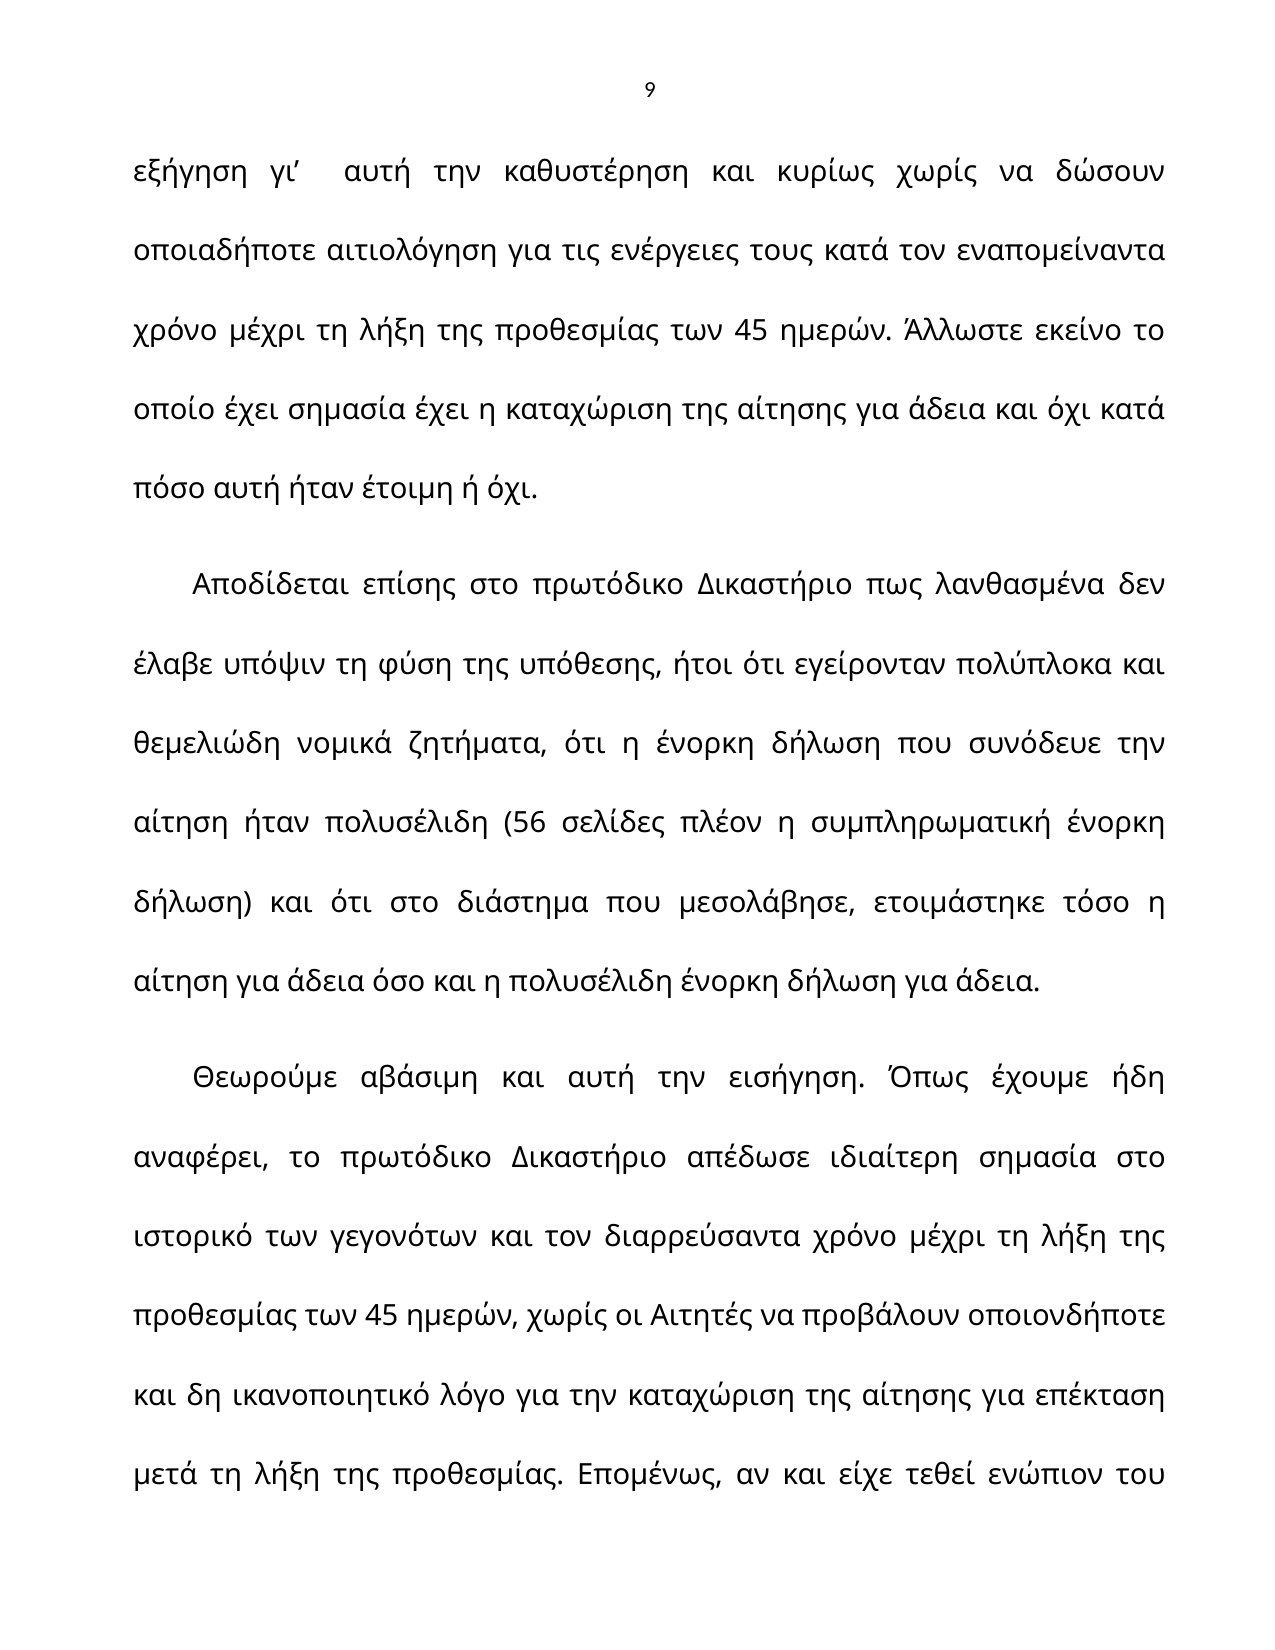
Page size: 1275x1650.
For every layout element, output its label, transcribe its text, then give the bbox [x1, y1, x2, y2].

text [133, 150, 1167, 507]
text Αποδίδεται επίσης στο πρωτόδικο Δικαστήριο πως λανθασμένα δεν έλαβε υπόψιν τη φύση της υπόθεσης, ήτοι ότι εγείρονταν πολύπλοκα και θεμελιώδη νομικά ζητήματα, ότι η ένορκη δήλωση που συνόδευε την αίτηση ήταν πολυσέλιδη (56 σελίδες πλέον η συμπληρωματική ένορκη δήλωση) και ότι στο διάστημα που μεσολάβησε, ετοιμάστηκε τόσο η αίτηση για άδεια όσο και η πολυσέλιδη ένορκη δήλωση για άδεια. [133, 563, 1167, 1000]
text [133, 1056, 1167, 1493]
